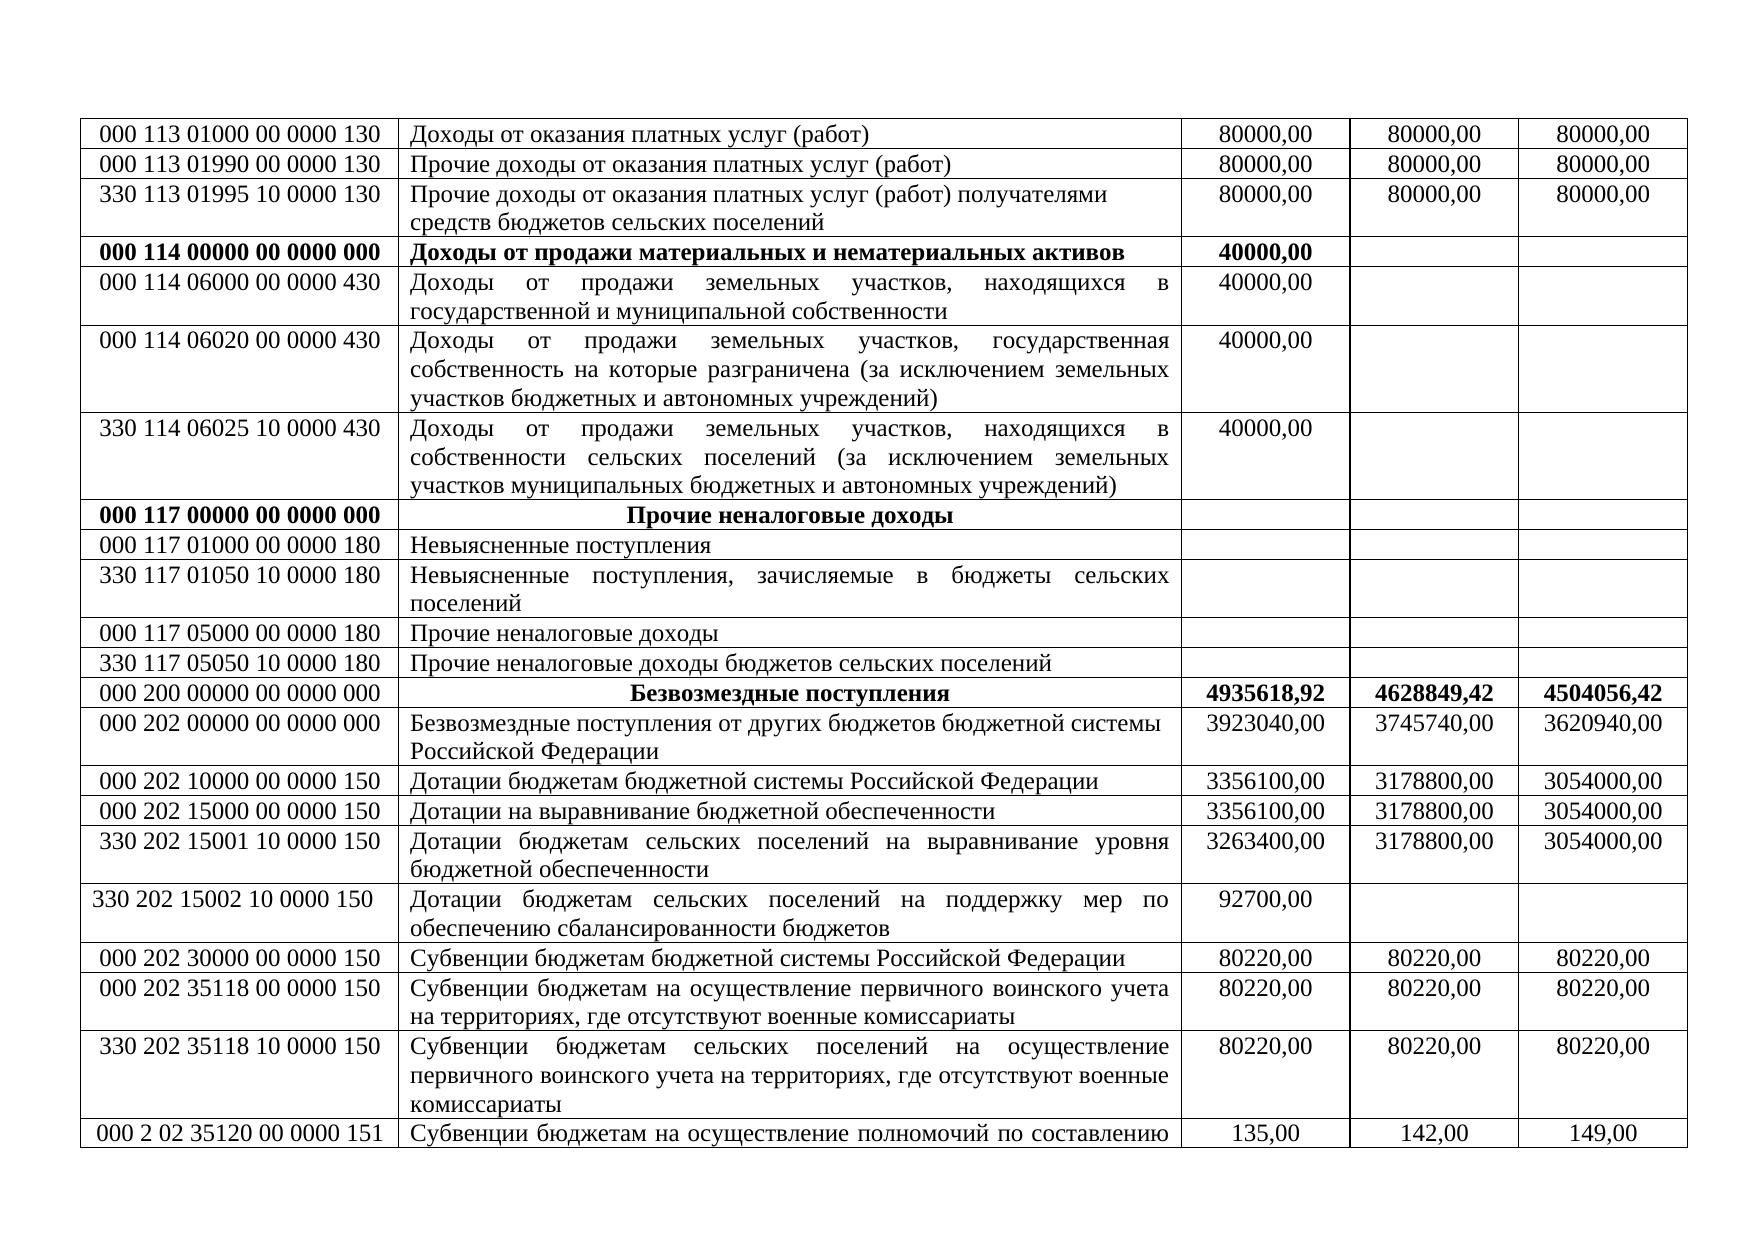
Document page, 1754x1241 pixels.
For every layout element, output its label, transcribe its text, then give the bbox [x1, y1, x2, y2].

table_cell [1351, 237, 1518, 266]
table_cell 3054000,00 [1519, 796, 1687, 825]
table_cell [1351, 530, 1518, 559]
table_cell 3745740,00 [1351, 708, 1518, 765]
table_cell Доходы от продажи материальных и нематериальных активов [399, 237, 1181, 266]
table_cell 330 117 01050 10 0000 180 [81, 560, 398, 617]
table_cell 3923040,00 [1182, 708, 1349, 765]
table_cell Доходы от продажи земельных участков, находящихся в государственной и муниципальной собственности [399, 267, 1181, 324]
table_cell 135,00 [1182, 1119, 1349, 1147]
table_cell 80000,00 [1519, 119, 1687, 148]
table_cell [1351, 500, 1518, 529]
table_cell [1182, 560, 1349, 617]
table_cell 3263400,00 [1182, 826, 1349, 883]
table_cell 3178800,00 [1351, 796, 1518, 825]
table_cell 4504056,42 [1519, 678, 1687, 707]
table_cell 330 202 15001 10 0000 150 [81, 826, 398, 883]
table_cell [1519, 237, 1687, 266]
table_cell 000 117 01000 00 0000 180 [81, 530, 398, 559]
table_cell [1351, 648, 1518, 677]
table_cell 80000,00 [1182, 149, 1349, 178]
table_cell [81, 1119, 398, 1147]
table_cell Субвенции бюджетам на осуществление первичного воинского учета на территориях, где отсутствуют военные комиссариаты [399, 973, 1181, 1030]
table_cell 80000,00 [1351, 149, 1518, 178]
table_cell 80220,00 [1351, 1031, 1518, 1117]
table_cell [1519, 648, 1687, 677]
table_cell [1351, 267, 1518, 324]
table_cell 80000,00 [1351, 119, 1518, 148]
table_cell 3054000,00 [1519, 766, 1687, 795]
table_cell 80000,00 [1519, 179, 1687, 236]
table_cell Дотации бюджетам бюджетной системы Российской Федерации [399, 766, 1181, 795]
table_cell 4628849,42 [1351, 678, 1518, 707]
table_cell [1182, 648, 1349, 677]
table_cell Безвозмездные поступления от других бюджетов бюджетной системы Российской Федерации [399, 708, 1181, 765]
table_cell 000 202 35118 00 0000 150 [81, 973, 398, 1030]
table_cell 330 113 01995 10 0000 130 [81, 179, 398, 236]
table_cell [1351, 618, 1518, 647]
table_cell 000 202 10000 00 0000 150 [81, 766, 398, 795]
table_cell 000 117 05000 00 0000 180 [81, 618, 398, 647]
table_cell Прочие доходы от оказания платных услуг (работ) [399, 149, 1181, 178]
table_cell 330 202 15002 10 0000 150 [81, 884, 398, 942]
table_cell 330 202 35118 10 0000 150 [81, 1031, 398, 1117]
table_cell [1519, 530, 1687, 559]
table_cell 80220,00 [1182, 973, 1349, 1030]
table_cell [1519, 500, 1687, 529]
table_cell 4935618,92 [1182, 678, 1349, 707]
table_cell Прочие неналоговые доходы [399, 618, 1181, 647]
table_cell [1519, 267, 1687, 324]
table_cell 40000,00 [1182, 413, 1349, 499]
table_cell 330 117 05050 10 0000 180 [81, 648, 398, 677]
table_cell 80220,00 [1519, 1031, 1687, 1117]
table_cell 000 202 15000 00 0000 150 [81, 796, 398, 825]
table_cell 3356100,00 [1182, 766, 1349, 795]
table_cell 142,00 [1351, 1119, 1518, 1147]
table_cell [399, 1119, 1181, 1147]
table_cell 80220,00 [1351, 973, 1518, 1030]
table_cell 149,00 [1519, 1119, 1687, 1147]
table_cell [1519, 326, 1687, 412]
table_cell Субвенции бюджетам бюджетной системы Российской Федерации [399, 943, 1181, 972]
table_cell 3620940,00 [1519, 708, 1687, 765]
table_cell 80220,00 [1351, 943, 1518, 972]
table_cell 80000,00 [1519, 149, 1687, 178]
table_cell 92700,00 [1182, 884, 1349, 942]
table_cell Дотации на выравнивание бюджетной обеспеченности [399, 796, 1181, 825]
table_cell 80220,00 [1519, 943, 1687, 972]
table_cell Доходы от оказания платных услуг (работ) [399, 119, 1181, 148]
table_cell Невыясненные поступления [399, 530, 1181, 559]
table_cell 330 114 06025 10 0000 430 [81, 413, 398, 499]
table_cell [1351, 413, 1518, 499]
table_cell 000 202 00000 00 0000 000 [81, 708, 398, 765]
table_cell 000 113 01990 00 0000 130 [81, 149, 398, 178]
table_cell Прочие неналоговые доходы [399, 500, 1181, 529]
table_cell Безвозмездные поступления [399, 678, 1181, 707]
table_cell [1351, 884, 1518, 942]
table_cell 000 202 30000 00 0000 150 [81, 943, 398, 972]
table_cell [1519, 413, 1687, 499]
table_cell [1182, 618, 1349, 647]
table_cell Прочие доходы от оказания платных услуг (работ) получателями средств бюджетов сельских поселений [399, 179, 1181, 236]
table_cell [1519, 560, 1687, 617]
table_cell Дотации бюджетам сельских поселений на поддержку мер по обеспечению сбалансированности бюджетов [399, 884, 1181, 942]
table_cell 80220,00 [1519, 973, 1687, 1030]
table_cell 000 114 00000 00 0000 000 [81, 237, 398, 266]
table_cell Доходы от продажи земельных участков, государственная собственность на которые разграничена (за исключением земельных участков бюджетных и автономных учреждений) [399, 326, 1181, 412]
table_cell 000 113 01000 00 0000 130 [81, 119, 398, 148]
table_cell 3178800,00 [1351, 826, 1518, 883]
table_cell 3356100,00 [1182, 796, 1349, 825]
table_cell 40000,00 [1182, 267, 1349, 324]
table_cell Прочие неналоговые доходы бюджетов сельских поселений [399, 648, 1181, 677]
table_cell 80220,00 [1182, 1031, 1349, 1117]
table_cell Дотации бюджетам сельских поселений на выравнивание уровня бюджетной обеспеченности [399, 826, 1181, 883]
table_cell [1519, 618, 1687, 647]
table_cell Субвенции бюджетам сельских поселений на осуществление первичного воинского учета на территориях, где отсутствуют военные комиссариаты [399, 1031, 1181, 1117]
table_cell 3054000,00 [1519, 826, 1687, 883]
table_cell [1182, 500, 1349, 529]
table_cell 000 114 06000 00 0000 430 [81, 267, 398, 324]
table_cell 80220,00 [1182, 943, 1349, 972]
table_cell 40000,00 [1182, 237, 1349, 266]
table_cell 3178800,00 [1351, 766, 1518, 795]
table_cell [1351, 560, 1518, 617]
table_cell 000 114 06020 00 0000 430 [81, 326, 398, 412]
table_cell 40000,00 [1182, 326, 1349, 412]
table_cell Доходы от продажи земельных участков, находящихся в собственности сельских поселений (за исключением земельных участков муниципальных бюджетных и автономных учреждений) [399, 413, 1181, 499]
table_cell 80000,00 [1182, 119, 1349, 148]
table_cell 000 200 00000 00 0000 000 [81, 678, 398, 707]
table_cell [1519, 884, 1687, 942]
table_cell [1351, 326, 1518, 412]
table_cell Невыясненные поступления, зачисляемые в бюджеты сельских поселений [399, 560, 1181, 617]
table_cell 80000,00 [1182, 179, 1349, 236]
table_cell 000 117 00000 00 0000 000 [81, 500, 398, 529]
table_cell [1182, 530, 1349, 559]
table_cell 80000,00 [1351, 179, 1518, 236]
